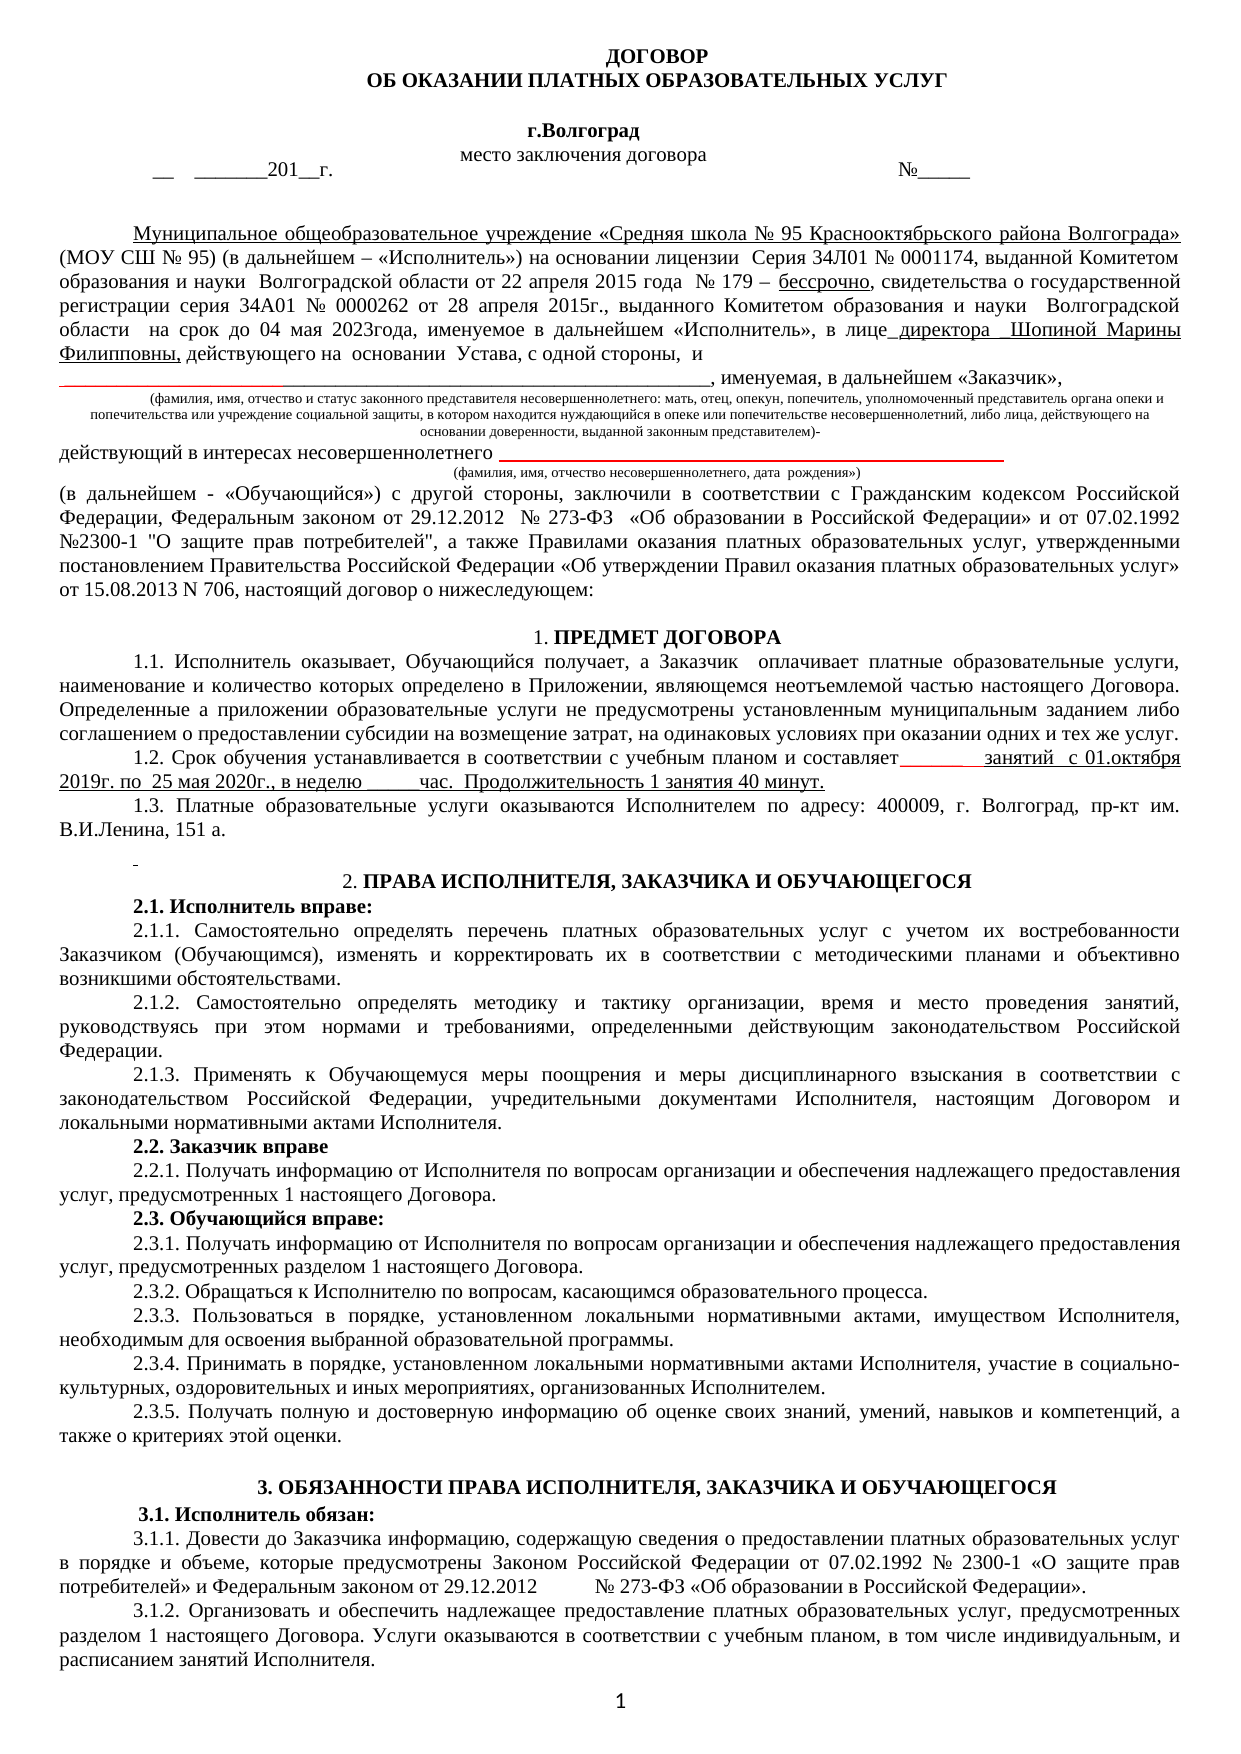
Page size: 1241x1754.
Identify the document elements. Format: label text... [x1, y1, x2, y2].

text 2.2. Заказчик вправе [59, 1134, 1181, 1158]
title Муниципальное общеобразовательное учреждение «Средняя школа № 95 Краснооктябрьского района Волгограда» (МОУ СШ № 95) (в дальнейшем – «Исполнитель») на основании лицензии Серия 34Л01 № 0001174, выданной Комитетом образования и науки Волгоградской области от 22 апреля 2015 года № 179 – бессрочно, свидетельства о государственной регистрации серия 34А01 № 0000262 от 28 апреля 2015г., выданного Комитетом образования и науки Волгоградской области на срок до 04 мая 2023года, именуемое в дальнейшем «Исполнитель», в лице_директора _Шопиной Марины Филипповны, действующего на основании Устава, с одной стороны, и [59, 221, 1181, 365]
text 2.3.2. Обращаться к Исполнителю по вопросам, касающимся образовательного процесса. [59, 1278, 1181, 1303]
text 2. ПРАВА ИСПОЛНИТЕЛЯ, ЗАКАЗЧИКА И ОБУЧАЮЩЕГОСЯ [59, 869, 1181, 893]
text 2.3.3. Пользоваться в порядке, установленном локальными нормативными актами, имуществом Исполнителя, необходимым для освоения выбранной образовательной программы. [59, 1303, 1181, 1351]
table_header №_____ [738, 116, 1056, 221]
text 3.1.1. Довести до Заказчика информацию, содержащую сведения о предоставлении платных образовательных услуг в порядке и объеме, которые предусмотрены Законом Российской Федерации от 07.02.1992 № 2300-1 «О защите прав потребителей» и Федеральным законом от 29.12.2012 № 273-ФЗ «Об образовании в Российской Федерации». [59, 1526, 1181, 1598]
text 2.3. Обучающийся вправе: [59, 1206, 1181, 1230]
text ДОГОВОР [59, 44, 1181, 68]
text ______________________________________________________________, именуемая, в дальнейшем «Заказчик», [59, 365, 1181, 389]
text 3. ОБЯЗАННОСТИ ПРАВА ИСПОЛНИТЕЛЯ, ЗАКАЗЧИКА И ОБУЧАЮЩЕГОСЯ [59, 1474, 1181, 1499]
text действующий в интересах несовершеннолетнего ________________________________________________ [59, 440, 1181, 464]
text 2.3.4. Принимать в порядке, установленном локальными нормативными актами Исполнителя, участие в социально-культурных, оздоровительных и иных мероприятиях, организованных Исполнителем. [59, 1351, 1181, 1399]
table_header г.Волгоград место заключения договора [354, 116, 738, 221]
text ОБ ОКАЗАНИИ ПЛАТНЫХ ОБРАЗОВАТЕЛЬНЫХ УСЛУГ [59, 68, 1181, 92]
text 2.3.5. Получать полную и достоверную информацию об оценке своих знаний, умений, навыков и компетенций, а также о критериях этой оценки. [59, 1399, 1181, 1447]
text 1.1. Исполнитель оказывает, Обучающийся получает, а Заказчик оплачивает платные образовательные услуги, наименование и количество которых определено в Приложении, являющемся неотъемлемой частью настоящего Договора. Определенные а приложении образовательные услуги не предусмотрены установленным муниципальным заданием либо соглашением о предоставлении субсидии на возмещение затрат, на одинаковых условиях при оказании одних и тех же услуг. [59, 649, 1181, 745]
text (фамилия, имя, отчество несовершеннолетнего, дата рождения») [59, 464, 1181, 481]
text 1.​ ПРЕДМЕТ ДОГОВОРА [59, 625, 1181, 649]
text (фамилия, имя, отчество и статус законного представителя несовершеннолетнего: мать, отец, опекун, попечитель, уполномоченный представитель органа опеки и попечительства или учреждение социальной защиты, в котором находится нуждающийся в опеке или попечительстве несовершеннолетний, либо лица, действующего на основании доверенности, выданной законным представителем)- [59, 389, 1181, 440]
text 2.1.1. Самостоятельно определять перечень платных образовательных услуг с учетом их востребованности Заказчиком (Обучающимся), изменять и корректировать их в соответствии с методическими планами и объективно возникшими обстоятельствами. [59, 918, 1181, 990]
text 3.1. Исполнитель обязан: [59, 1502, 1181, 1526]
text 2.1.3. Применять к Обучающемуся меры поощрения и меры дисциплинарного взыскания в соответствии с законодательством Российской Федерации, учредительными документами Исполнителя, настоящим Договором и локальными нормативными актами Исполнителя. [59, 1062, 1181, 1134]
text 2.3.1. Получать информацию от Исполнителя по вопросам организации и обеспечения надлежащего предоставления услуг, предусмотренных разделом 1 настоящего Договора. [59, 1230, 1181, 1278]
text 1.3. Платные образовательные услуги оказываются Исполнителем по адресу: 400009, г. Волгоград, пр-кт им. В.И.Ленина, 151 а. [59, 793, 1181, 841]
text 2.2.1. Получать информацию от Исполнителя по вопросам организации и обеспечения надлежащего предоставления услуг, предусмотренных 1 настоящего Договора. [59, 1158, 1181, 1206]
text 2.1.2. Самостоятельно определять методику и тактику организации, время и место проведения занятий, руководствуясь при этом нормами и требованиями, определенными действующим законодательством Российской Федерации. [59, 990, 1181, 1062]
text 1.2. Срок обучения устанавливается в соответствии с учебным планом и составляет______ занятий с 01.октября 2019г. по 25 мая 2020г., в неделю _____час. Продолжительность 1 занятия 40 минут. [59, 745, 1181, 793]
text 3.1.2. Организовать и обеспечить надлежащее предоставление платных образовательных услуг, предусмотренных разделом 1 настоящего Договора. Услуги оказываются в соответствии с учебным планом, в том числе индивидуальным, и расписанием занятий Исполнителя. [59, 1598, 1181, 1671]
text 2.1. Исполнитель вправе: [59, 893, 1181, 918]
text (в дальнейшем - «Обучающийся») с другой стороны, заключили в соответствии с Гражданским кодексом Российской Федерации, Федеральным законом от 29.12.2012 № 273-ФЗ «Об образовании в Российской Федерации» и от 07.02.1992 №2300-1 "О защите прав потребителей", а также Правилами оказания платных образовательных услуг, утвержденными постановлением Правительства Российской Федерации «Об утверждении Правил оказания платных образовательных услуг» от 15.08.2013 N 706, настоящий договор о нижеследующем: [59, 481, 1181, 601]
table_header __ _______201__г. [58, 116, 354, 221]
